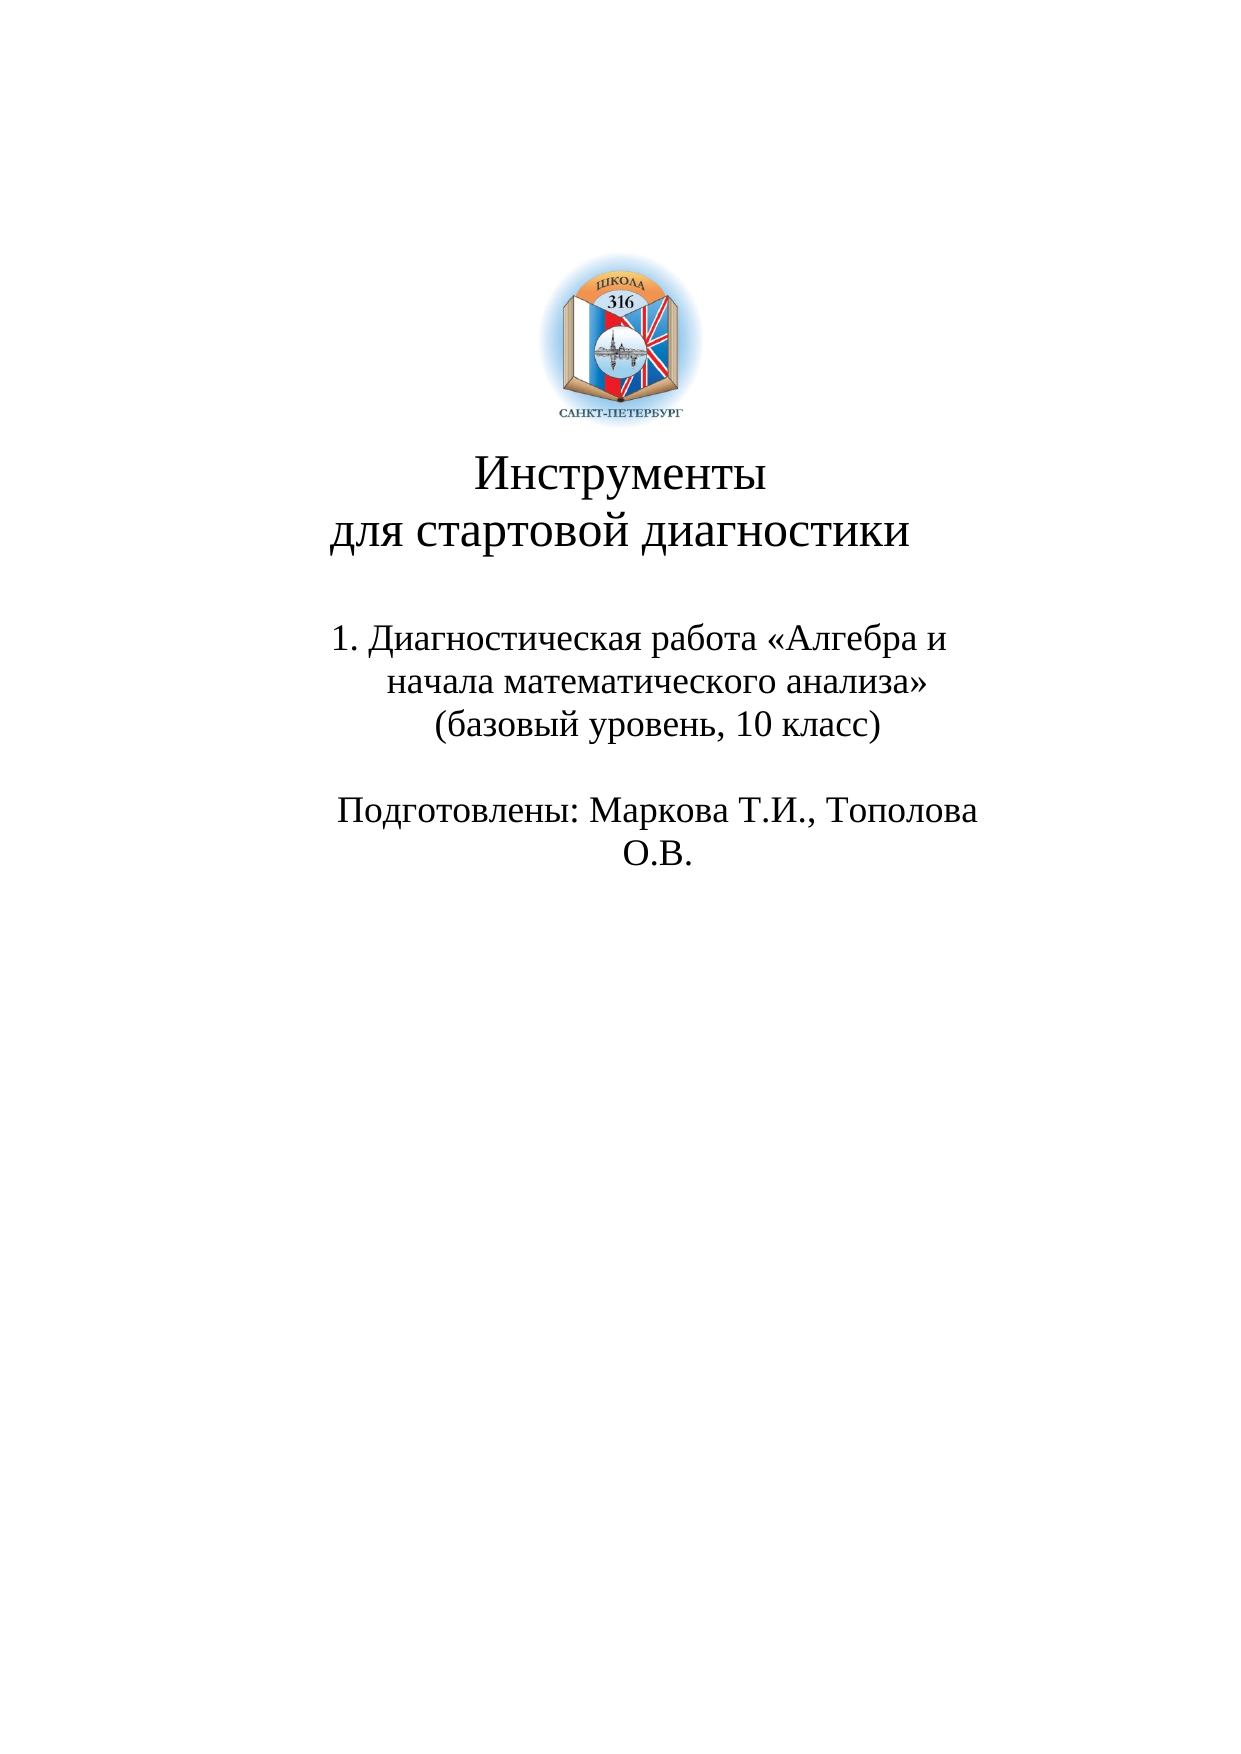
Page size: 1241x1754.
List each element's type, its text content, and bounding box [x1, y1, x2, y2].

picture [537, 251, 704, 429]
table_header [244, 238, 997, 443]
table_cell Инструменты для стартовой диагностики Диагностическая работа «Алгебра и начала математического анализа» (базовый уровень, 10 класс) Подготовлены: Маркова Т.И., Тополова О.В. [244, 443, 997, 907]
